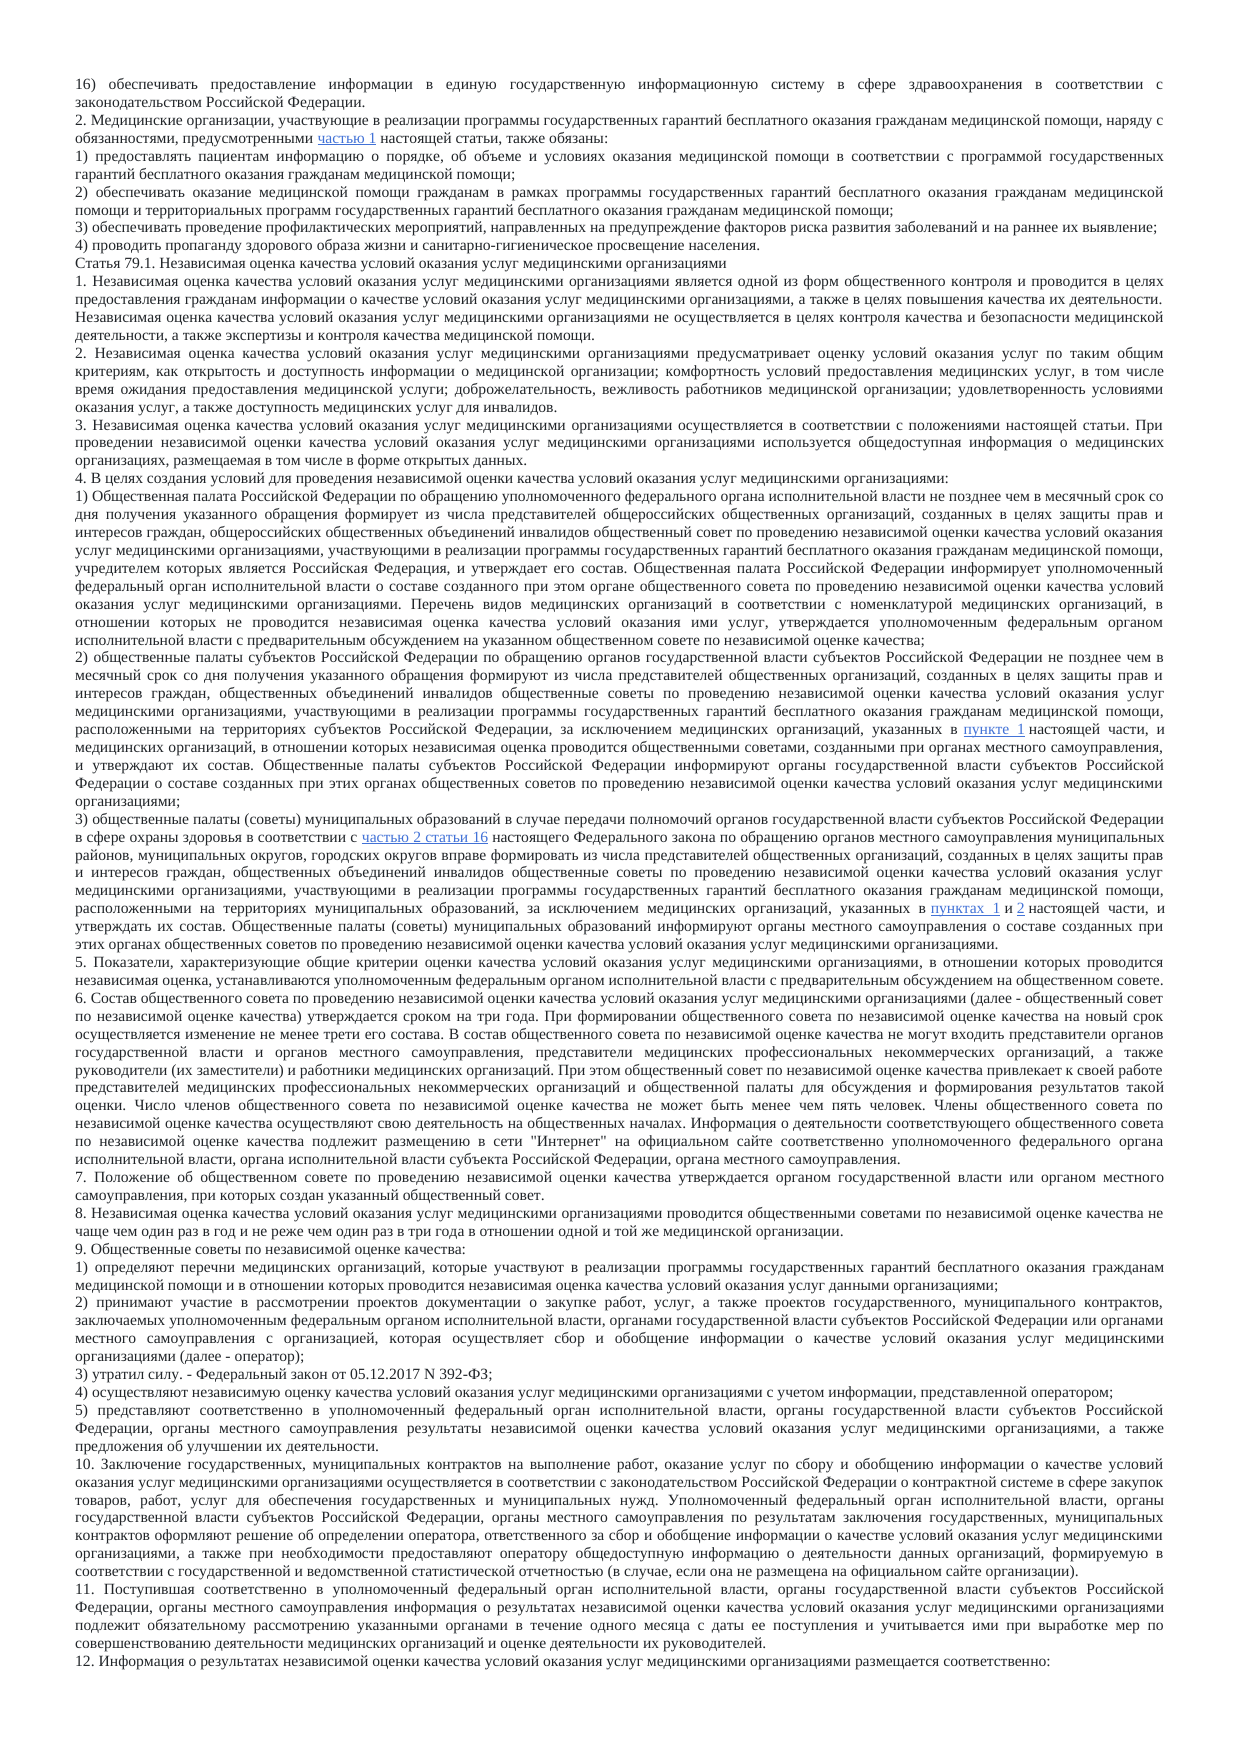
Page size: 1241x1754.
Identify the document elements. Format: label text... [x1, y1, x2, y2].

text 1) Общественная палата Российской Федерации по обращению уполномоченного федерального органа исполнительной власти не позднее чем в месячный срок со дня получения указанного обращения формирует из числа представителей общероссийских общественных организаций, созданных в целях защиты прав и интересов граждан, общероссийских общественных объединений инвалидов общественный совет по проведению независимой оценки качества условий оказания услуг медицинскими организациями, участвующими в реализации программы государственных гарантий бесплатного оказания гражданам медицинской помощи, учредителем которых является Российская Федерация, и утверждает его состав. Общественная палата Российской Федерации информирует уполномоченный федеральный орган исполнительной власти о составе созданного при этом органе общественного совета по проведению независимой оценки качества условий оказания услуг медицинскими организациями. Перечень видов медицинских организаций в соответствии с номенклатурой медицинских организаций, в отношении которых не проводится независимая оценка качества условий оказания ими услуг, утверждается уполномоченным федеральным органом исполнительной власти с предварительным обсуждением на указанном общественном совете по независимой оценке качества; [75, 487, 1165, 648]
text 3) утратил силу. - Федеральный закон от 05.12.2017 N 392-ФЗ; [75, 1365, 1165, 1383]
text 16) обеспечивать предоставление информации в единую государственную информационную систему в сфере здравоохранения в соответствии с законодательством Российской Федерации. [75, 75, 1165, 111]
text 2. Медицинские организации, участвующие в реализации программы государственных гарантий бесплатного оказания гражданам медицинской помощи, наряду с обязанностями, предусмотренными частью 1 настоящей статьи, также обязаны: [75, 111, 1165, 147]
text 10. Заключение государственных, муниципальных контрактов на выполнение работ, оказание услуг по сбору и обобщению информации о качестве условий оказания услуг медицинскими организациями осуществляется в соответствии с законодательством Российской Федерации о контрактной системе в сфере закупок товаров, работ, услуг для обеспечения государственных и муниципальных нужд. Уполномоченный федеральный орган исполнительной власти, органы государственной власти субъектов Российской Федерации, органы местного самоуправления по результатам заключения государственных, муниципальных контрактов оформляют решение об определении оператора, ответственного за сбор и обобщение информации о качестве условий оказания услуг медицинскими организациями, а также при необходимости предоставляют оператору общедоступную информацию о деятельности данных организаций, формируемую в соответствии с государственной и ведомственной статистической отчетностью (в случае, если она не размещена на официальном сайте организации). [75, 1454, 1165, 1580]
text 1) предоставлять пациентам информацию о порядке, об объеме и условиях оказания медицинской помощи в соответствии с программой государственных гарантий бесплатного оказания гражданам медицинской помощи; [75, 147, 1165, 182]
text 11. Поступившая соответственно в уполномоченный федеральный орган исполнительной власти, органы государственной власти субъектов Российской Федерации, органы местного самоуправления информация о результатах независимой оценки качества условий оказания услуг медицинскими организациями подлежит обязательному рассмотрению указанными органами в течение одного месяца с даты ее поступления и учитывается ими при выработке мер по совершенствованию деятельности медицинских организаций и оценке деятельности их руководителей. [75, 1580, 1165, 1652]
text 2) обеспечивать оказание медицинской помощи гражданам в рамках программы государственных гарантий бесплатного оказания гражданам медицинской помощи и территориальных программ государственных гарантий бесплатного оказания гражданам медицинской помощи; [75, 182, 1165, 218]
text 5. Показатели, характеризующие общие критерии оценки качества условий оказания услуг медицинскими организациями, в отношении которых проводится независимая оценка, устанавливаются уполномоченным федеральным органом исполнительной власти с предварительным обсуждением на общественном совете. [75, 953, 1165, 989]
text 9. Общественные советы по независимой оценке качества: [75, 1239, 1165, 1257]
text 3) обеспечивать проведение профилактических мероприятий, направленных на предупреждение факторов риска развития заболеваний и на раннее их выявление; [75, 218, 1165, 236]
text 2. Независимая оценка качества условий оказания услуг медицинскими организациями предусматривает оценку условий оказания услуг по таким общим критериям, как открытость и доступность информации о медицинской организации; комфортность условий предоставления медицинских услуг, в том числе время ожидания предоставления медицинской услуги; доброжелательность, вежливость работников медицинской организации; удовлетворенность условиями оказания услуг, а также доступность медицинских услуг для инвалидов. [75, 344, 1165, 415]
text Статья 79.1. Независимая оценка качества условий оказания услуг медицинскими организациями [75, 254, 1165, 272]
text 2) общественные палаты субъектов Российской Федерации по обращению органов государственной власти субъектов Российской Федерации не позднее чем в месячный срок со дня получения указанного обращения формируют из числа представителей общественных организаций, созданных в целях защиты прав и интересов граждан, общественных объединений инвалидов общественные советы по проведению независимой оценки качества условий оказания услуг медицинскими организациями, участвующими в реализации программы государственных гарантий бесплатного оказания гражданам медицинской помощи, расположенными на территориях субъектов Российской Федерации, за исключением медицинских организаций, указанных в пункте 1 настоящей части, и медицинских организаций, в отношении которых независимая оценка проводится общественными советами, созданными при органах местного самоуправления, и утверждают их состав. Общественные палаты субъектов Российской Федерации информируют органы государственной власти субъектов Российской Федерации о составе созданных при этих органах общественных советов по проведению независимой оценки качества условий оказания услуг медицинскими организациями; [75, 648, 1165, 809]
text 2) принимают участие в рассмотрении проектов документации о закупке работ, услуг, а также проектов государственного, муниципального контрактов, заключаемых уполномоченным федеральным органом исполнительной власти, органами государственной власти субъектов Российской Федерации или органами местного самоуправления с организацией, которая осуществляет сбор и обобщение информации о качестве условий оказания услуг медицинскими организациями (далее - оператор); [75, 1293, 1165, 1365]
text 4) осуществляют независимую оценку качества условий оказания услуг медицинскими организациями с учетом информации, представленной оператором; [75, 1383, 1165, 1401]
text 5) представляют соответственно в уполномоченный федеральный орган исполнительной власти, органы государственной власти субъектов Российской Федерации, органы местного самоуправления результаты независимой оценки качества условий оказания услуг медицинскими организациями, а также предложения об улучшении их деятельности. [75, 1401, 1165, 1454]
text 6. Состав общественного совета по проведению независимой оценки качества условий оказания услуг медицинскими организациями (далее - общественный совет по независимой оценке качества) утверждается сроком на три года. При формировании общественного совета по независимой оценке качества на новый срок осуществляется изменение не менее трети его состава. В состав общественного совета по независимой оценке качества не могут входить представители органов государственной власти и органов местного самоуправления, представители медицинских профессиональных некоммерческих организаций, а также руководители (их заместители) и работники медицинских организаций. При этом общественный совет по независимой оценке качества привлекает к своей работе представителей медицинских профессиональных некоммерческих организаций и общественной палаты для обсуждения и формирования результатов такой оценки. Число членов общественного совета по независимой оценке качества не может быть менее чем пять человек. Члены общественного совета по независимой оценке качества осуществляют свою деятельность на общественных началах. Информация о деятельности соответствующего общественного совета по независимой оценке качества подлежит размещению в сети "Интернет" на официальном сайте соответственно уполномоченного федерального органа исполнительной власти, органа исполнительной власти субъекта Российской Федерации, органа местного самоуправления. [75, 989, 1165, 1168]
text 4) проводить пропаганду здорового образа жизни и санитарно-гигиеническое просвещение населения. [75, 236, 1165, 254]
text 4. В целях создания условий для проведения независимой оценки качества условий оказания услуг медицинскими организациями: [75, 469, 1165, 487]
text 3) общественные палаты (советы) муниципальных образований в случае передачи полномочий органов государственной власти субъектов Российской Федерации в сфере охраны здоровья в соответствии с частью 2 статьи 16 настоящего Федерального закона по обращению органов местного самоуправления муниципальных районов, муниципальных округов, городских округов вправе формировать из числа представителей общественных организаций, созданных в целях защиты прав и интересов граждан, общественных объединений инвалидов общественные советы по проведению независимой оценки качества условий оказания услуг медицинскими организациями, участвующими в реализации программы государственных гарантий бесплатного оказания гражданам медицинской помощи, расположенными на территориях муниципальных образований, за исключением медицинских организаций, указанных в пунктах 1 и 2 настоящей части, и утверждать их состав. Общественные палаты (советы) муниципальных образований информируют органы местного самоуправления о составе созданных при этих органах общественных советов по проведению независимой оценки качества условий оказания услуг медицинскими организациями. [75, 809, 1165, 953]
text 7. Положение об общественном совете по проведению независимой оценки качества утверждается органом государственной власти или органом местного самоуправления, при которых создан указанный общественный совет. [75, 1168, 1165, 1204]
text 1. Независимая оценка качества условий оказания услуг медицинскими организациями является одной из форм общественного контроля и проводится в целях предоставления гражданам информации о качестве условий оказания услуг медицинскими организациями, а также в целях повышения качества их деятельности. Независимая оценка качества условий оказания услуг медицинскими организациями не осуществляется в целях контроля качества и безопасности медицинской деятельности, а также экспертизы и контроля качества медицинской помощи. [75, 272, 1165, 344]
text 3. Независимая оценка качества условий оказания услуг медицинскими организациями осуществляется в соответствии с положениями настоящей статьи. При проведении независимой оценки качества условий оказания услуг медицинскими организациями используется общедоступная информация о медицинских организациях, размещаемая в том числе в форме открытых данных. [75, 415, 1165, 469]
text 8. Независимая оценка качества условий оказания услуг медицинскими организациями проводится общественными советами по независимой оценке качества не чаще чем один раз в год и не реже чем один раз в три года в отношении одной и той же медицинской организации. [75, 1204, 1165, 1239]
text 1) определяют перечни медицинских организаций, которые участвуют в реализации программы государственных гарантий бесплатного оказания гражданам медицинской помощи и в отношении которых проводится независимая оценка качества условий оказания услуг данными организациями; [75, 1257, 1165, 1293]
text 12. Информация о результатах независимой оценки качества условий оказания услуг медицинскими организациями размещается соответственно: [75, 1652, 1165, 1669]
